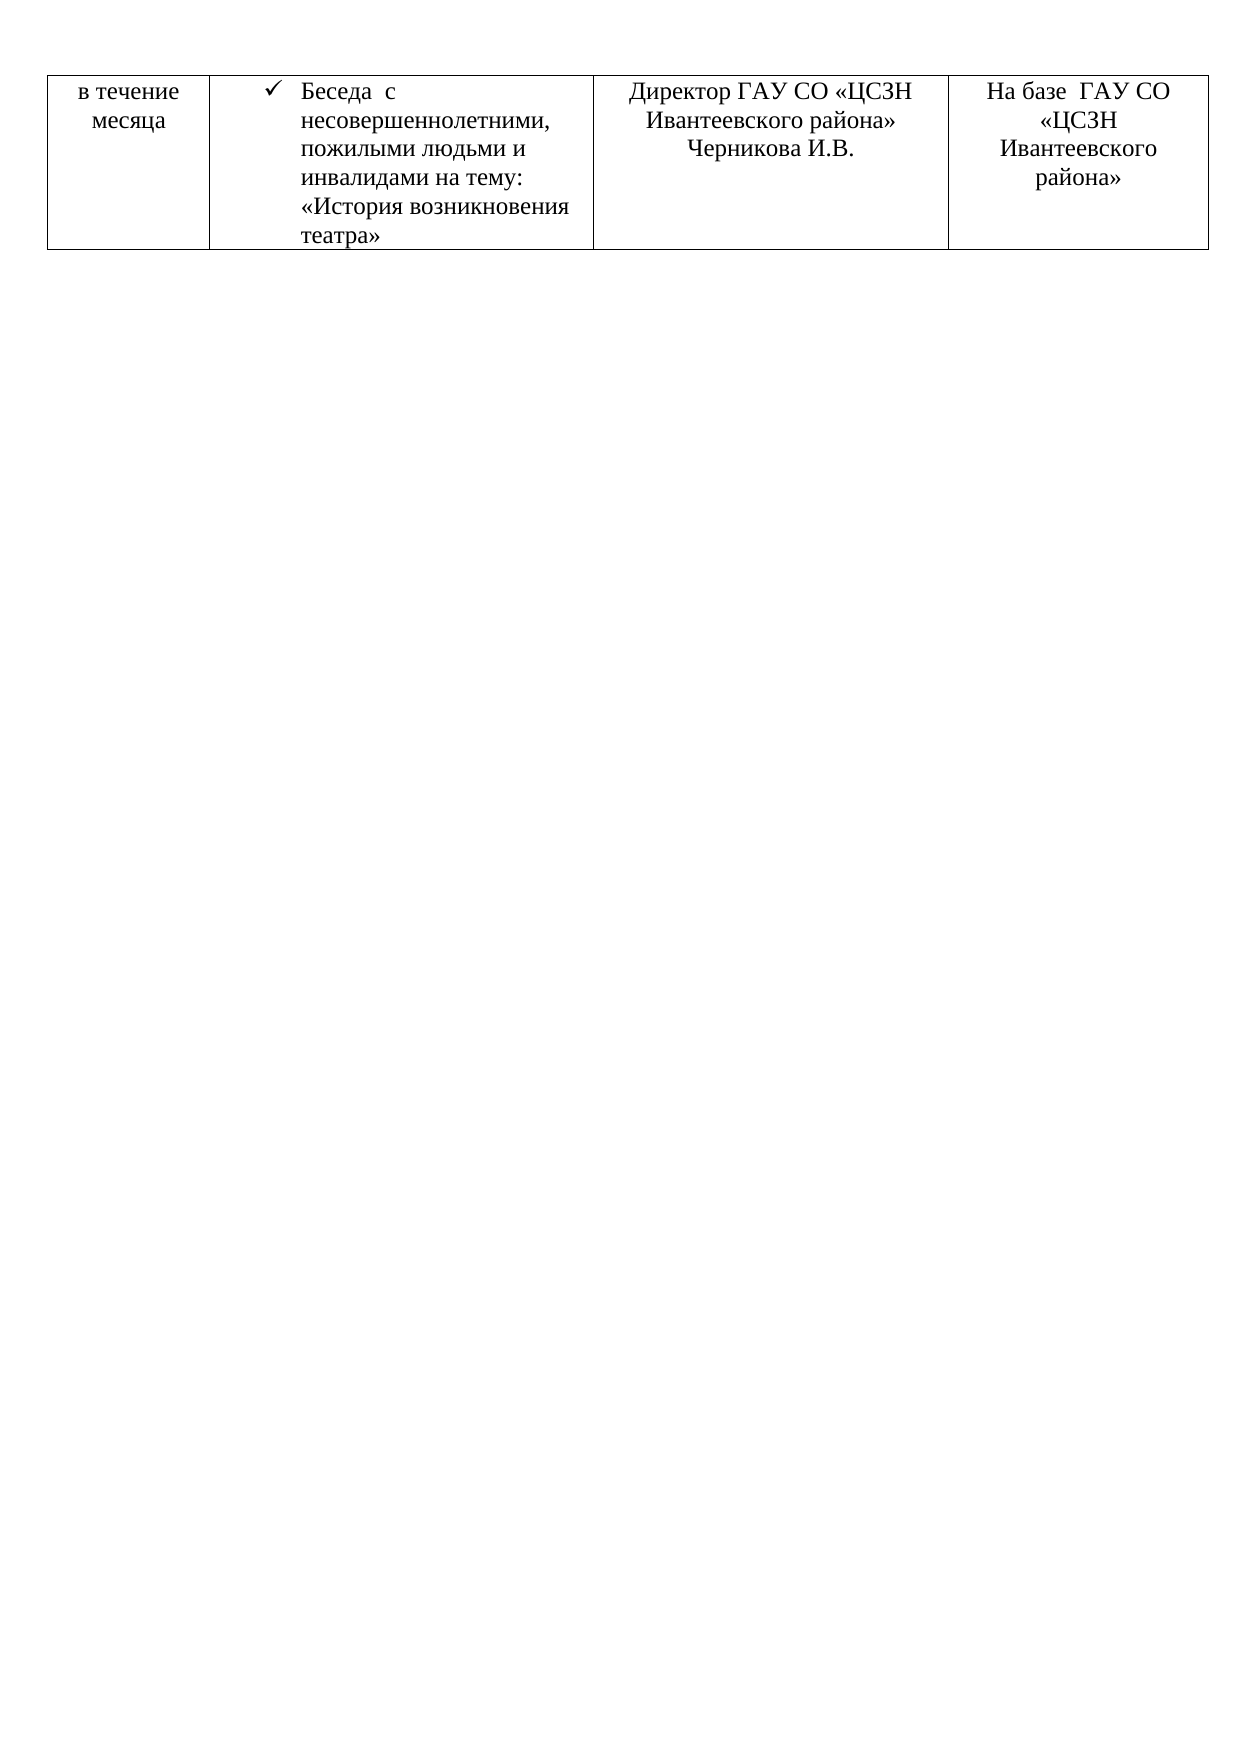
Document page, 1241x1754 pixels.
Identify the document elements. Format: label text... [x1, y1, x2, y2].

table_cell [949, 76, 1208, 248]
table_cell Беседа с несовершеннолетними, пожилыми людьми и инвалидами на тему: «История возникновения театра» [210, 76, 593, 248]
table_cell в течение месяца [48, 76, 209, 248]
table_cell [594, 76, 948, 248]
